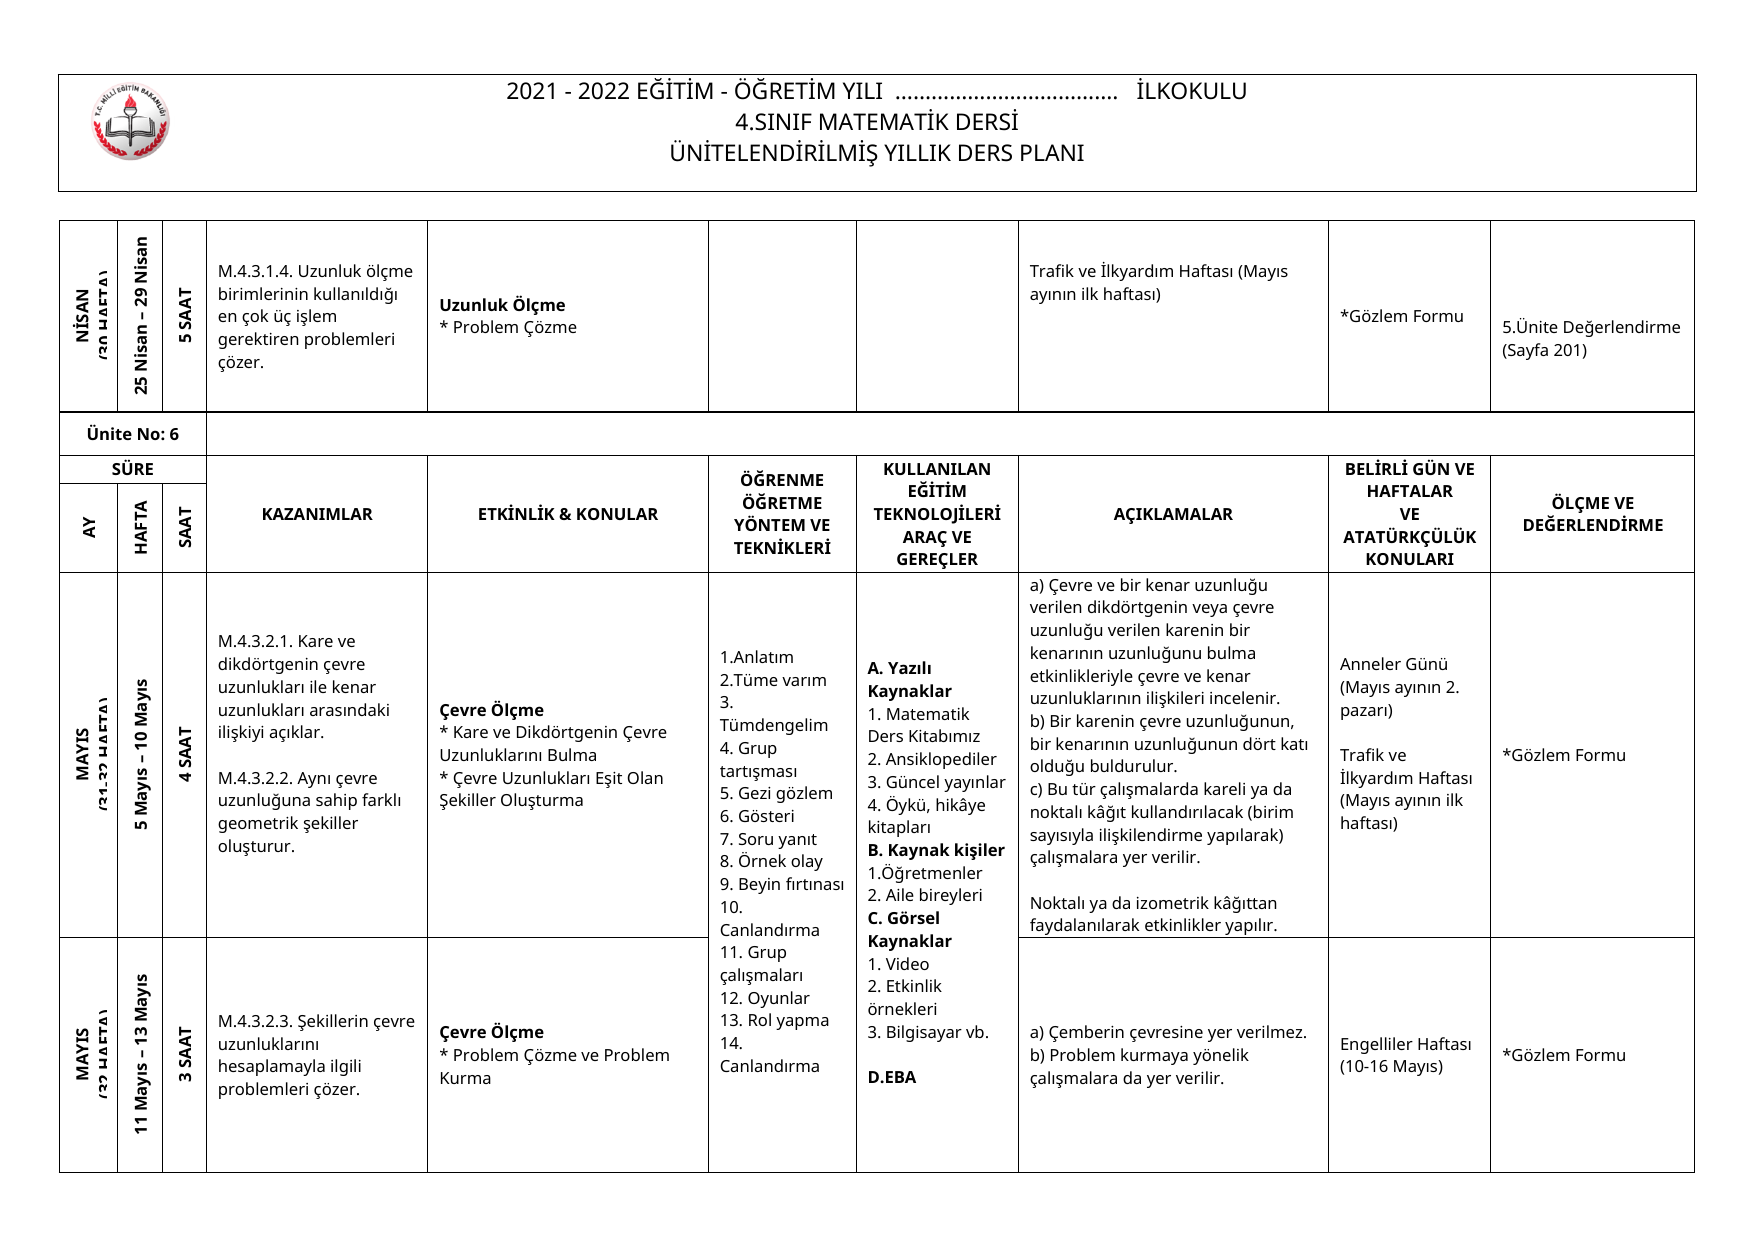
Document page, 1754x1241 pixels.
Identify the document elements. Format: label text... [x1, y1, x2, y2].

table_cell Anneler Günü (Mayıs ayının 2. pazarı) Trafik ve İlkyardım Haftası (Mayıs ayının ilk haftası) [1329, 573, 1490, 937]
table_cell 5 Mayıs – 10 Mayıs [118, 573, 162, 937]
table_cell Uzunluk Ölçme * Problem Çözme [428, 221, 708, 411]
table_cell [207, 413, 1694, 455]
table_cell M.4.3.1.4. Uzunluk ölçme birimlerinin kullanıldığı en çok üç işlem gerektiren problemleri çözer. [207, 221, 427, 411]
table_cell BELİRLİ GÜN VE HAFTALAR VE ATATÜRKÇÜLÜK KONULARI [1329, 456, 1490, 572]
table_cell 5 SAAT [163, 221, 206, 411]
table_cell SAAT [163, 484, 206, 572]
table_cell a) Çevre ve bir kenar uzunluğu verilen dikdörtgenin veya çevre uzunluğu verilen karenin bir kenarının uzunluğunu bulma etkinlikleriyle çevre ve kenar uzunluklarının ilişkileri incelenir. b) Bir karenin çevre uzunluğunun, bir kenarının uzunluğunun dört katı olduğu buldurulur. c) Bu tür çalışmalarda kareli ya da noktalı kâğıt kullandırılacak (birim sayısıyla ilişkilendirme yapılarak) çalışmalara yer verilir. Noktalı ya da izometrik kâğıttan faydalanılarak etkinlikler yapılır. [1019, 573, 1328, 937]
table_cell A. Yazılı Kaynaklar 1. Matematik Ders Kitabımız 2. Ansiklopediler 3. Güncel yayınlar 4. Öykü, hikâye kitapları B. Kaynak kişiler 1.Öğretmenler 2. Aile bireyleri C. Görsel Kaynaklar 1. Video 2. Etkinlik örnekleri 3. Bilgisayar vb. D.EBA [857, 573, 1018, 1172]
table_cell KULLANILAN EĞİTİM TEKNOLOJİLERİ ARAÇ VE GEREÇLER [857, 456, 1018, 572]
table_cell Çevre Ölçme * Kare ve Dikdörtgenin Çevre Uzunluklarını Bulma * Çevre Uzunlukları Eşit Olan Şekiller Oluşturma [428, 573, 708, 937]
picture [85, 77, 175, 167]
table_cell 5.Ünite Değerlendirme (Sayfa 201) [1491, 221, 1694, 411]
table_cell AY [60, 484, 117, 572]
table_cell 3 SAAT [163, 938, 206, 1172]
table_cell HAFTA [118, 484, 162, 572]
table_cell Ünite No: 6 [60, 413, 206, 455]
table_cell M.4.3.2.3. Şekillerin çevre uzunluklarını hesaplamayla ilgili problemleri çözer. [207, 938, 427, 1172]
table_cell a) Çemberin çevresine yer verilmez. b) Problem kurmaya yönelik çalışmalara da yer verilir. [1019, 938, 1328, 1172]
table_cell 4 SAAT [163, 573, 206, 937]
table_cell Trafik ve İlkyardım Haftası (Mayıs ayının ilk haftası) [1019, 221, 1328, 411]
table_cell *Gözlem Formu [1491, 573, 1694, 937]
table_cell ETKİNLİK & KONULAR [428, 456, 708, 572]
table_cell NİSAN (30.HAFTA) [60, 221, 117, 411]
table_cell M.4.3.2.1. Kare ve dikdörtgenin çevre uzunlukları ile kenar uzunlukları arasındaki ilişkiyi açıklar. M.4.3.2.2. Aynı çevre uzunluğuna sahip farklı geometrik şekiller oluşturur. [207, 573, 427, 937]
table_cell MAYIS (32.HAFTA) [60, 938, 117, 1172]
table_cell 25 Nisan – 29 Nisan [118, 221, 162, 411]
table_cell ÖLÇME VE DEĞERLENDİRME [1491, 456, 1694, 572]
table_cell Engelliler Haftası (10-16 Mayıs) [1329, 938, 1490, 1172]
table_cell ÖĞRENME ÖĞRETME YÖNTEM VE TEKNİKLERİ [709, 456, 856, 572]
table_cell Çevre Ölçme * Problem Çözme ve Problem Kurma [428, 938, 708, 1172]
table_cell *Gözlem Formu [1329, 221, 1490, 411]
table_cell 1.Anlatım 2.Tüme varım 3. Tümdengelim 4. Grup tartışması 5. Gezi gözlem 6. Gösteri 7. Soru yanıt 8. Örnek olay 9. Beyin fırtınası 10. Canlandırma 11. Grup çalışmaları 12. Oyunlar 13. Rol yapma 14. Canlandırma [709, 573, 856, 1172]
table_cell SÜRE [60, 456, 206, 483]
table_cell *Gözlem Formu [1491, 938, 1694, 1172]
table_cell AÇIKLAMALAR [1019, 456, 1328, 572]
table_cell MAYIS (31-32.HAFTA) [60, 573, 117, 937]
table_cell 11 Mayıs – 13 Mayıs [118, 938, 162, 1172]
table_cell KAZANIMLAR [207, 456, 427, 572]
